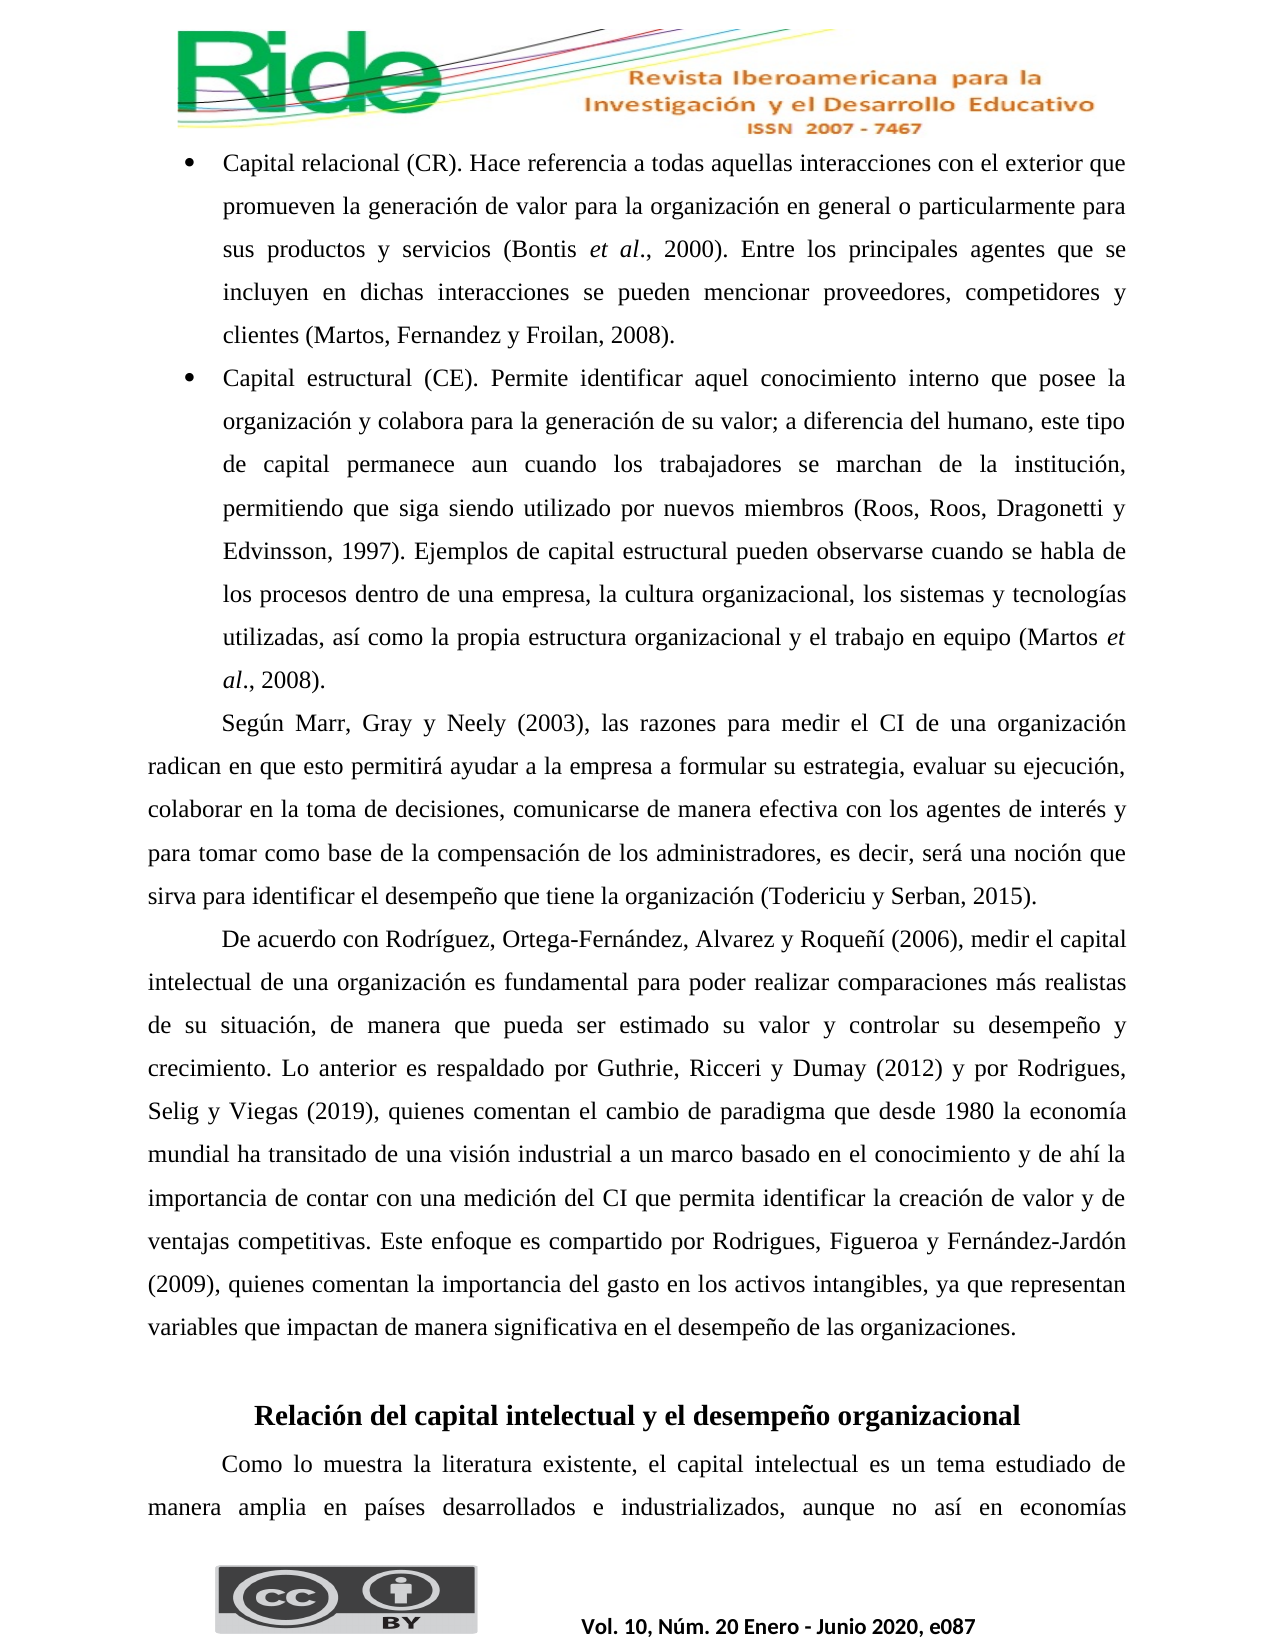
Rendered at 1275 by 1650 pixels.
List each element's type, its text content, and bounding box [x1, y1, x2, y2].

list Capital estructural (CE). Permite identificar aquel conocimiento interno que posee la organización y colabora para la generación de su valor; a diferencia del humano, este tipo de capital permanece aun cuando los trabajadores se marchan de la institución, permitiendo que siga siendo utilizado por nuevos miembros (Roos, Roos, Dragonetti y Edvinsson, 1997). Ejemplos de capital estructural pueden observarse cuando se habla de los procesos dentro de una empresa, la cultura organizacional, los sistemas y tecnologías utilizadas, así como la propia estructura organizacional y el trabajo en equipo (Martos et al., 2008). [185, 363, 1127, 694]
list Capital relacional (CR). Hace referencia a todas aquellas interacciones con el exterior que promueven la generación de valor para la organización en general o particularmente para sus productos y servicios (Bontis et al., 2000). Entre los principales agentes que se incluyen en dichas interacciones se pueden mencionar proveedores, competidores y clientes (Martos, Fernandez y Froilan, 2008). [185, 148, 1127, 349]
picture [177, 29, 1098, 138]
picture [215, 1565, 478, 1634]
text Relación del capital intelectual y el desempeño organizacional [148, 1398, 1127, 1432]
text De acuerdo con Rodríguez, Ortega-Fernández, Alvarez y Roqueñí (2006), medir el capital intelectual de una organización es fundamental para poder realizar comparaciones más realistas de su situación, de manera que pueda ser estimado su valor y controlar su desempeño y crecimiento. Lo anterior es respaldado por Guthrie, Ricceri y Dumay (2012) y por Rodrigues, Selig y Viegas (2019), quienes comentan el cambio de paradigma que desde 1980 la economía mundial ha transitado de una visión industrial a un marco basado en el conocimiento y de ahí la importancia de contar con una medición del CI que permita identificar la creación de valor y de ventajas competitivas. Este enfoque es compartido por Rodrigues, Figueroa y Fernández-Jardón (2009), quienes comentan la importancia del gasto en los activos intangibles, ya que representan variables que impactan de manera significativa en el desempeño de las organizaciones. [148, 924, 1127, 1341]
text Según Marr, Gray y Neely (2003), las razones para medir el CI de una organización radican en que esto permitirá ayudar a la empresa a formular su estrategia, evaluar su ejecución, colaborar en la toma de decisiones, comunicarse de manera efectiva con los agentes de interés y para tomar como base de la compensación de los administradores, es decir, será una noción que sirva para identificar el desempeño que tiene la organización (Todericiu y Serban, 2015). [148, 708, 1127, 909]
